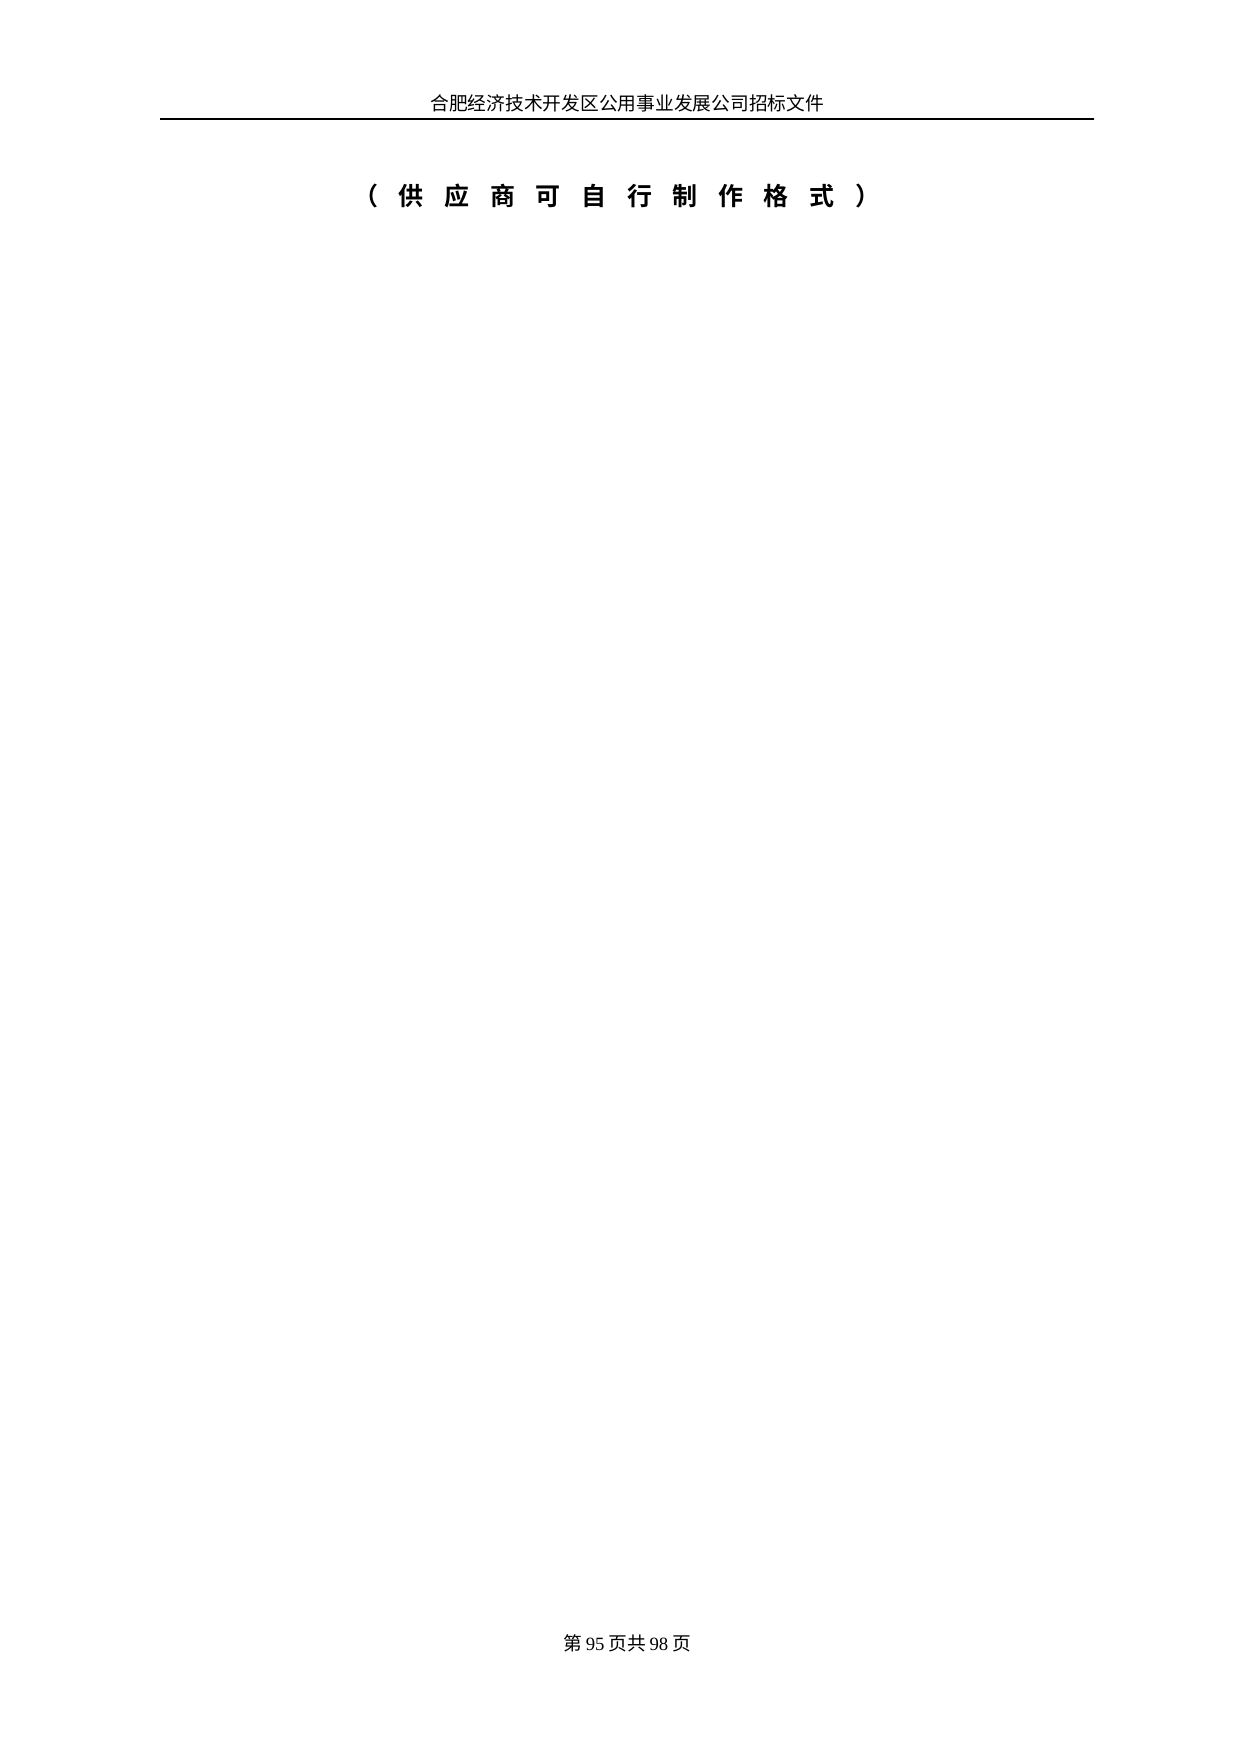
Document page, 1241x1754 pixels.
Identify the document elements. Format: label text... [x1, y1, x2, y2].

text （供应商可自行制作格式） [171, 162, 1083, 227]
